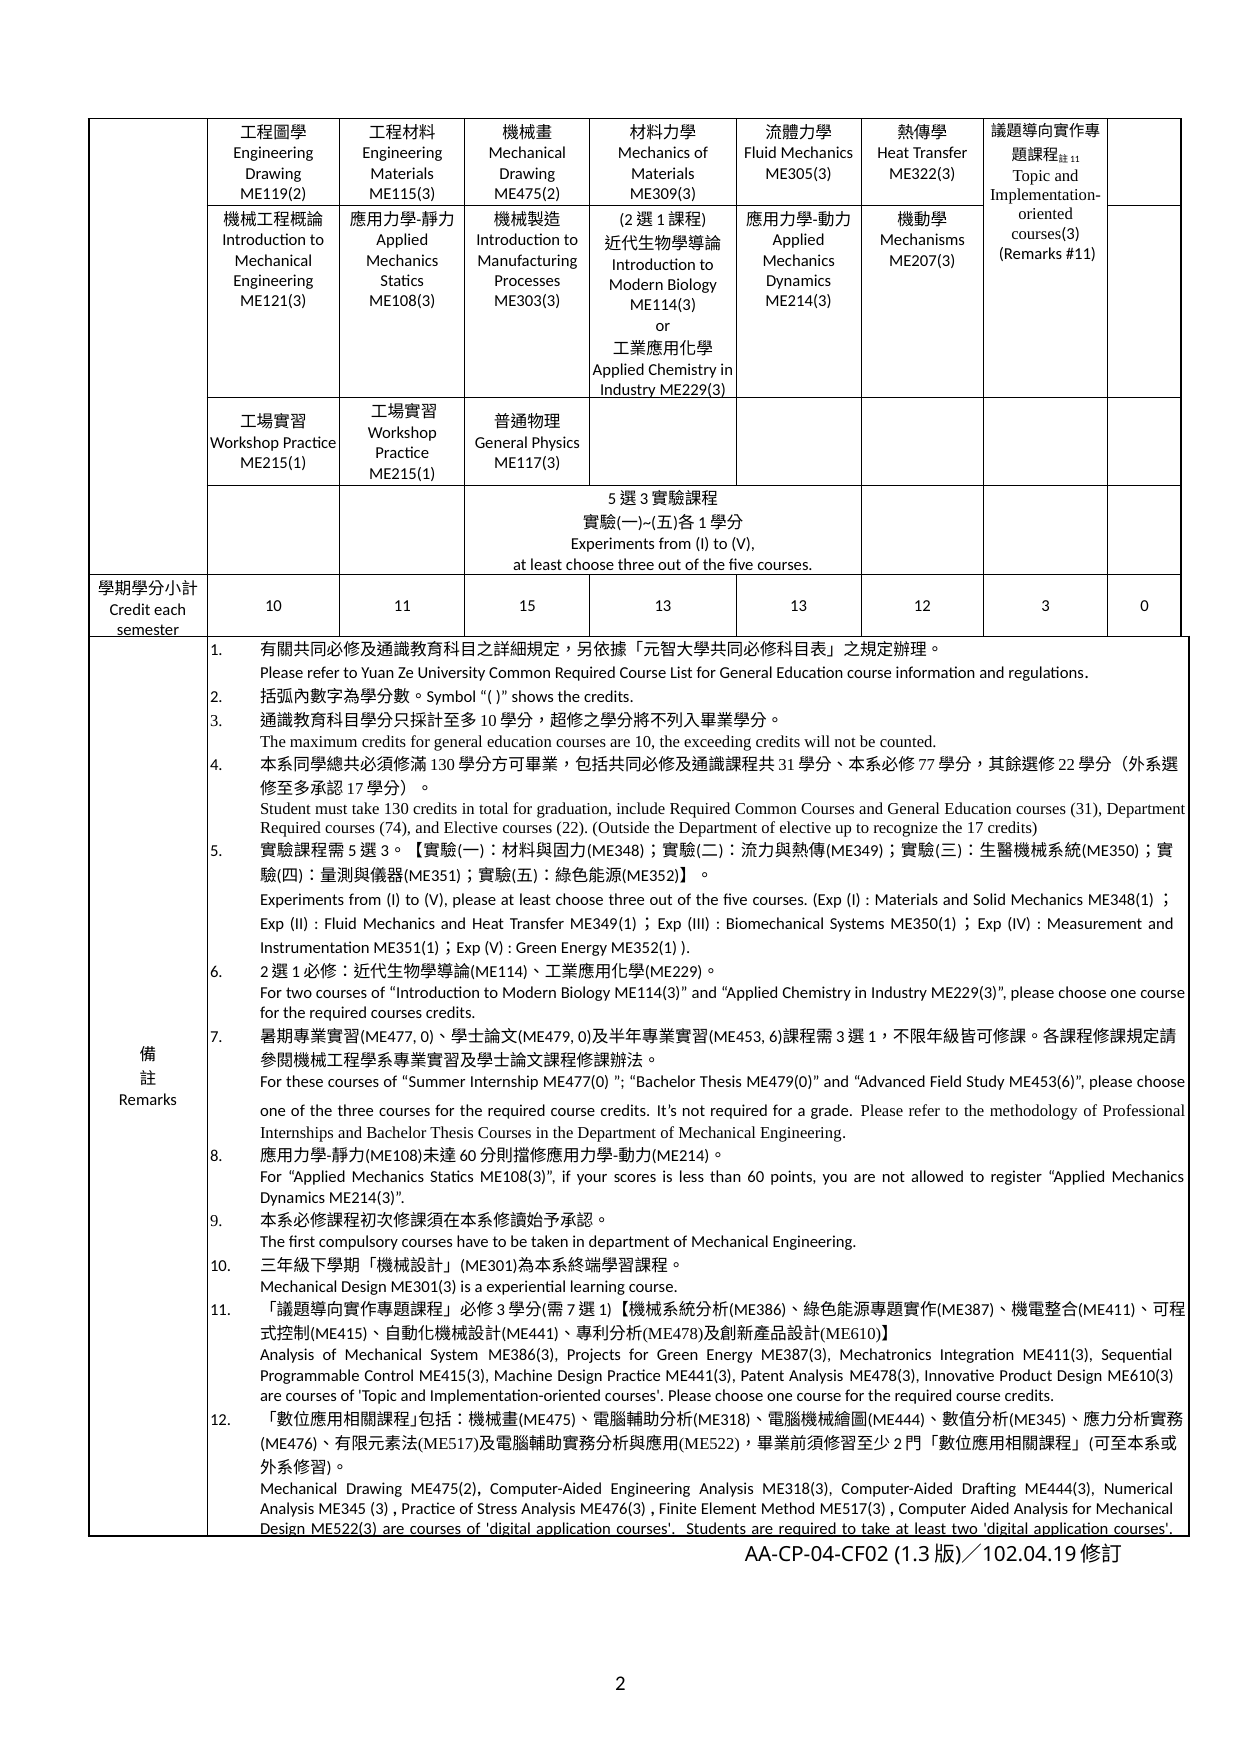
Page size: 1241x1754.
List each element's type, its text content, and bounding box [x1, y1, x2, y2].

table_cell 0 [1108, 575, 1180, 636]
table_cell [984, 486, 1107, 574]
table_cell 議題導向實作專題課程註11 Topic and Implementation-oriented courses(3) (Remarks #11) [984, 119, 1107, 397]
table_cell (2選1課程) 近代生物學導論 Introduction to Modern Biology ME114(3) or 工業應用化學 Applied Chemistry in Industry ME229(3) [590, 206, 736, 397]
table_cell 機械畫 Mechanical Drawing ME475(2) [465, 119, 589, 205]
table_cell 5選3實驗課程 實驗(一)~(五)各1學分 Experiments from (I) to (V), at least choose three out of the five courses. [465, 486, 861, 574]
table_cell [1108, 119, 1180, 205]
table_cell 有關共同必修及通識教育科目之詳細規定，另依據「元智大學共同必修科目表」之規定辦理。 Please refer to Yuan Ze University Common Required Course List for General Education course information and regulations. 括弧內數字為學分數。Symbol “( )” shows the credits. 通識教育科目學分只採計至多10學分，超修之學分將不列入畢業學分。 The maximum credits for general education courses are 10, the exceeding credits will not be counted. 本系同學總共必須修滿130學分方可畢業，包括共同必修及通識課程共31學分、本系必修77學分，其餘選修22學分（外系選修至多承認17學分）。 Student must take 130 credits in total for graduation, include Required Common Courses and General Education courses (31), Department Required courses (74), and Elective courses (22). (Outside the Department of elective up to recognize the 17 credits) 實驗課程需5選3。【實驗(一)：材料與固力(ME348)；實驗(二)：流力與熱傳(ME349)；實驗(三)：生醫機械系統(ME350)；實驗(四)：量測與儀器(ME351)；實驗(五)：綠色能源(ME352)】。 Experiments from (I) to (V), please at least choose three out of the five courses. (Exp (I) : Materials and Solid Mechanics ME348(1)；Exp (II) : Fluid Mechanics and Heat Transfer ME349(1)；Exp (III) : Biomechanical Systems ME350(1)；Exp (IV) : Measurement and Instrumentation ME351(1)；Exp (V) : Green Energy ME352(1) ). 2選1必修：近代生物學導論(ME114)、工業應用化學(ME229)。 For two courses of “Introduction to Modern Biology ME114(3)” and “Applied Chemistry in Industry ME229(3)”, please choose one course for the required courses credits. 暑期專業實習(ME477, 0)、學士論文(ME479, 0)及半年專業實習(ME453, 6)課程需3選1，不限年級皆可修課。各課程修課規定請參閱機械工程學系專業實習及學士論文課程修課辦法。 For these courses of “Summer Internship ME477(0) ”; “Bachelor Thesis ME479(0)” and “Advanced Field Study ME453(6)”, please choose one of the three courses for the required course credits. It’s not required for a grade. Please refer to the methodology of Professional Internships and Bachelor Thesis Courses in the Department of Mechanical Engineering. 應用力學-靜力(ME108)未達60分則擋修應用力學-動力(ME214)。 For “Applied Mechanics Statics ME108(3)”, if your scores is less than 60 points, you are not allowed to register “Applied Mechanics Dynamics ME214(3)”. 本系必修課程初次修課須在本系修讀始予承認。 The first compulsory courses have to be taken in department of Mechanical Engineering. 三年級下學期「機械設計」(ME301)為本系終端學習課程。 Mechanical Design ME301(3) is a experiential learning course. 「議題導向實作專題課程」必修3學分(需7選1)【機械系統分析(ME386)、綠色能源專題實作(ME387)、機電整合(ME411)、可程式控制(ME415)、自動化機械設計(ME441)、專利分析(ME478)及創新產品設計(ME610)】 Analysis of Mechanical System ME386(3), Projects for Green Energy ME387(3), Mechatronics Integration ME411(3), Sequential Programmable Control ME415(3), Machine Design Practice ME441(3), Patent Analysis ME478(3), Innovative Product Design ME610(3) are courses of 'Topic and Implementation-oriented courses'. Please choose one course for the required course credits. 「數位應用相關課程｣包括：機械畫(ME475)、電腦輔助分析(ME318)、電腦機械繪圖(ME444)、數值分析(ME345)、應力分析實務(ME476)、有限元素法(ME517)及電腦輔助實務分析與應用(ME522)，畢業前須修習至少2門「數位應用相關課程」(可至本系或外系修習)。 Mechanical Drawing ME475(2), Computer-Aided Engineering Analysis ME318(3), Computer-Aided Drafting ME444(3), Numerical Analysis ME345 (3) , Practice of Stress Analysis ME476(3) , Finite Element Method ME517(3) , Computer Aided Analysis for Mechanical Design ME522(3) are courses of 'digital application courses'. Students are required to take at least two 'digital application courses'. (Student may take 'digital application courses' from another department.) [208, 637, 1188, 1535]
table_cell [862, 486, 983, 574]
table_cell [1108, 206, 1180, 397]
table_cell 熱傳學 Heat Transfer ME322(3) [862, 119, 983, 205]
table_cell 10 [208, 575, 339, 636]
table_cell 流體力學 Fluid Mechanics ME305(3) [737, 119, 861, 205]
table_cell 工場實習 Workshop Practice ME215(1) [340, 398, 464, 484]
table_cell 工程圖學 Engineering Drawing ME119(2) [208, 119, 339, 205]
table_cell 備 註 Remarks [90, 637, 207, 1535]
table_cell 13 [590, 575, 736, 636]
table_cell 機械製造 Introduction to Manufacturing Processes ME303(3) [465, 206, 589, 397]
table_cell 應用力學-靜力 Applied Mechanics Statics ME108(3) [340, 206, 464, 397]
table_cell 機動學 Mechanisms ME207(3) [862, 206, 983, 397]
table_cell [984, 398, 1107, 484]
table_cell 學期學分小計 Credit each semester [90, 575, 207, 636]
table_cell 機械工程概論 Introduction to Mechanical Engineering ME121(3) [208, 206, 339, 397]
table_cell [1108, 398, 1180, 484]
table_cell 工場實習 Workshop Practice ME215(1) [208, 398, 339, 484]
table_cell 15 [465, 575, 589, 636]
table_cell [590, 398, 736, 484]
table_cell 12 [862, 575, 983, 636]
table_cell [862, 398, 983, 484]
table_cell 13 [737, 575, 861, 636]
table_cell 工程材料 Engineering Materials ME115(3) [340, 119, 464, 205]
table_cell [340, 486, 464, 574]
table_cell 3 [984, 575, 1107, 636]
text AA-CP-04-CF02 (1.3版)／102.04.19修訂 [118, 1537, 1122, 1568]
table_cell [208, 486, 339, 574]
table_cell [737, 398, 861, 484]
table_cell [1108, 486, 1180, 574]
table_cell 材料力學 Mechanics of Materials ME309(3) [590, 119, 736, 205]
table_cell 應用力學-動力 Applied Mechanics Dynamics ME214(3) [737, 206, 861, 397]
table_cell 普通物理 General Physics ME117(3) [465, 398, 589, 484]
table_cell 11 [340, 575, 464, 636]
